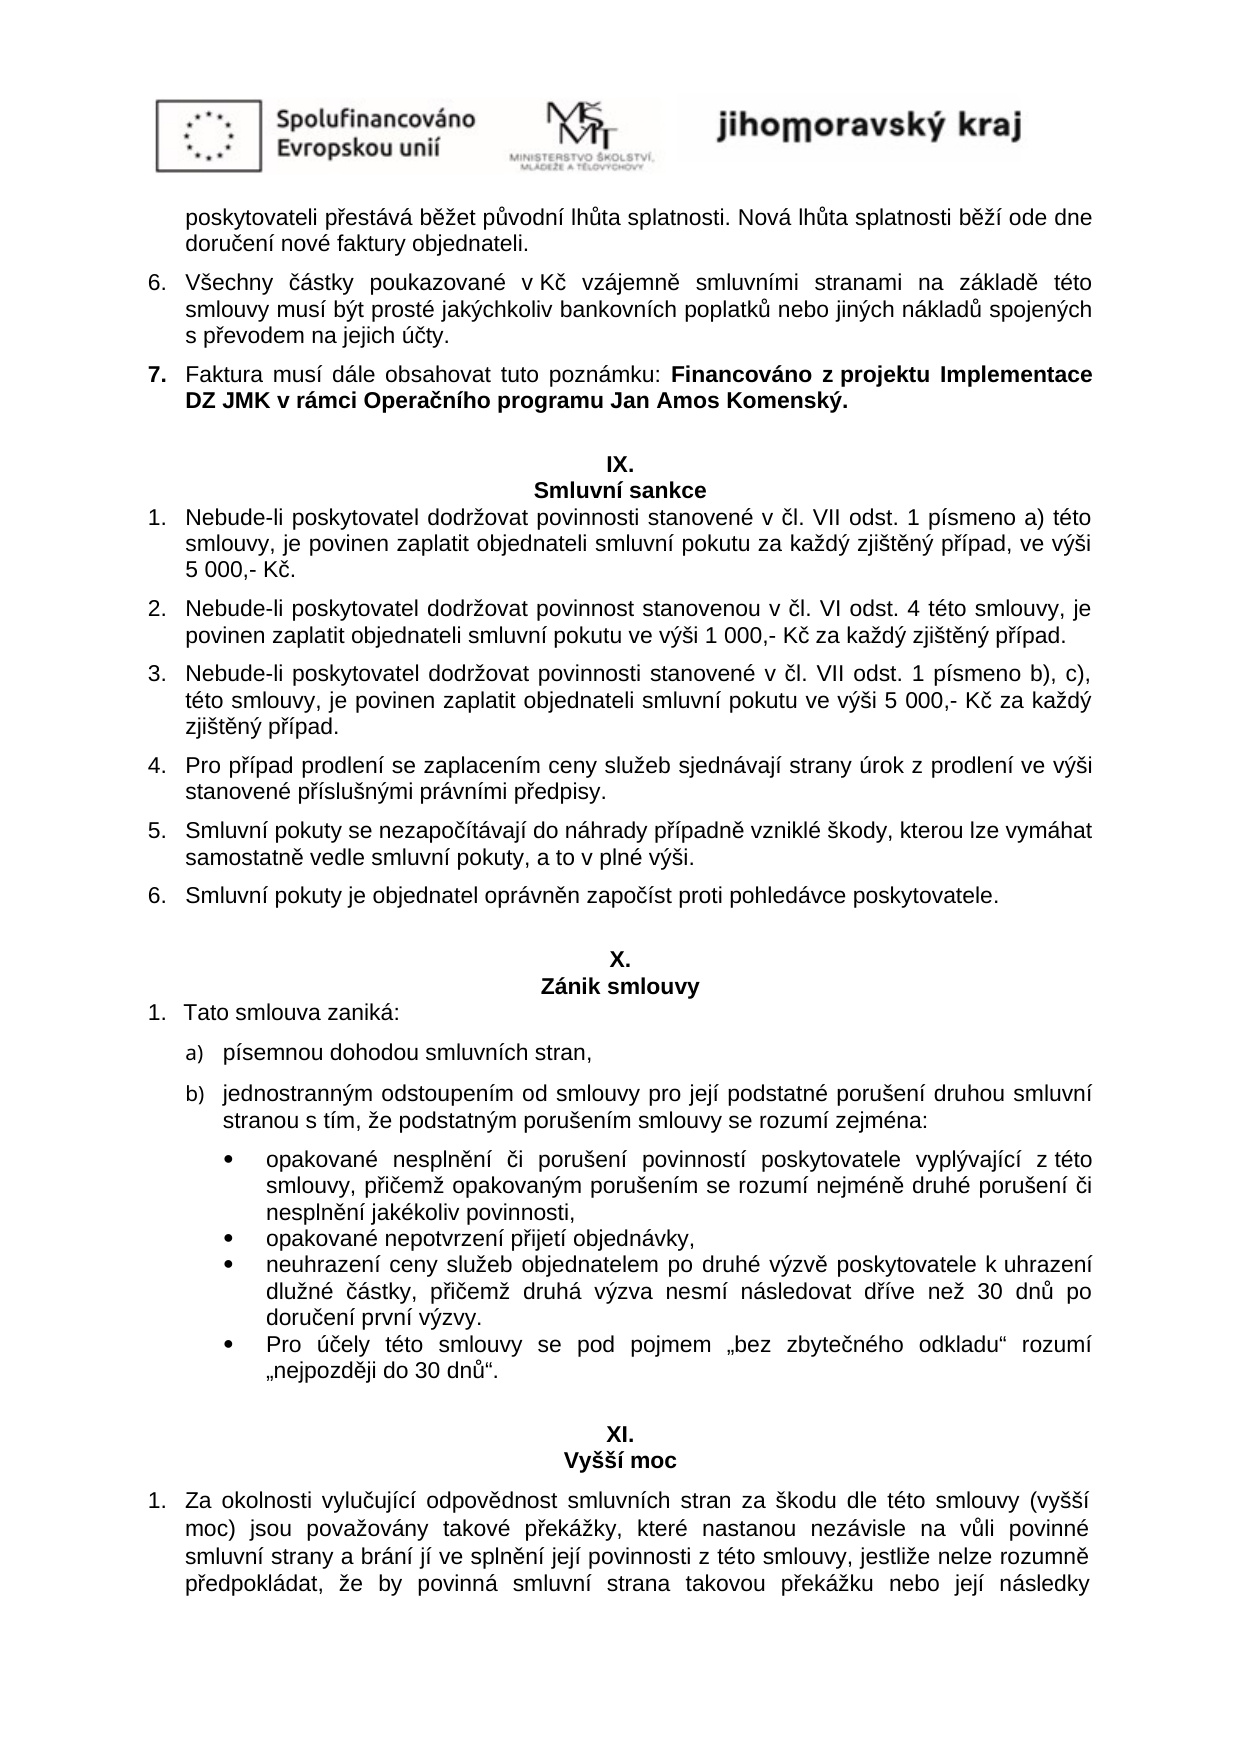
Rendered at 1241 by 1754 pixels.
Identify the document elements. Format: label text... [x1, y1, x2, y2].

list jednostranným odstoupením od smlouvy pro její podstatné porušení druhou smluvní stranou s tím, že podstatným porušením smlouvy se rozumí zejména: [185, 1079, 1093, 1133]
list Pro účely této smlouvy se pod pojmem „bez zbytečného odkladu“ rozumí „nejpozději do 30 dnů“. [224, 1331, 1093, 1383]
list opakované nesplnění či porušení povinností poskytovatele vyplývající z této smlouvy, přičemž opakovaným porušením se rozumí nejméně druhé porušení či nesplnění jakékoliv povinnosti, [224, 1146, 1093, 1225]
text X. [148, 946, 1093, 973]
list Nebude-li poskytovatel dodržovat povinnosti stanovené v čl. VII odst. 1 písmeno b), c), této smlouvy, je povinen zaplatit objednateli smluvní pokutu ve výši 5 000,- Kč za každý zjištěný případ. [148, 660, 1093, 739]
picture [103, 73, 1049, 187]
text Vyšší moc [148, 1447, 1093, 1473]
list Pro případ prodlení se zaplacením ceny služeb sjednávají strany úrok z prodlení ve výši stanovené příslušnými právními předpisy. [148, 752, 1093, 805]
list neuhrazení ceny služeb objednatelem po druhé výzvě poskytovatele k uhrazení dlužné částky, přičemž druhá výzva nesmí následovat dříve než 30 dnů po doručení první výzvy. [224, 1251, 1093, 1331]
list Smluvní pokuty je objednatel oprávněn započíst proti pohledávce poskytovatele. [148, 882, 1093, 909]
list Faktura musí dále obsahovat tuto poznámku: Financováno z projektu Implementace DZ JMK v rámci Operačního programu Jan Amos Komenský. [148, 361, 1093, 413]
list Nebude-li poskytovatel dodržovat povinnost stanovenou v čl. VI odst. 4 této smlouvy, je povinen zaplatit objednateli smluvní pokutu ve výši 1 000,- Kč za každý zjištěný případ. [148, 595, 1093, 648]
list písemnou dohodou smluvních stran, [185, 1038, 1093, 1066]
text IX. [148, 451, 1093, 477]
list Tato smlouva zaniká: [148, 999, 1093, 1025]
list opakované nepotvrzení přijetí objednávky, [224, 1225, 1093, 1251]
text XI. [148, 1421, 1093, 1447]
list Nebude-li poskytovatel dodržovat povinnosti stanovené v čl. VII odst. 1 písmeno a) této smlouvy, je povinen zaplatit objednateli smluvní pokutu za každý zjištěný případ, ve výši 5 000,- Kč. [148, 504, 1093, 583]
text Smluvní sankce [148, 477, 1093, 504]
text Zánik smlouvy [148, 973, 1093, 999]
list Všechny částky poukazované v Kč vzájemně smluvními stranami na základě této smlouvy musí být prosté jakýchkoliv bankovních poplatků nebo jiných nákladů spojených s převodem na jejich účty. [148, 269, 1093, 348]
list Smluvní pokuty se nezapočítávají do náhrady případně vzniklé škody, kterou lze vymáhat samostatně vedle smluvní pokuty, a to v plné výši. [148, 817, 1093, 870]
